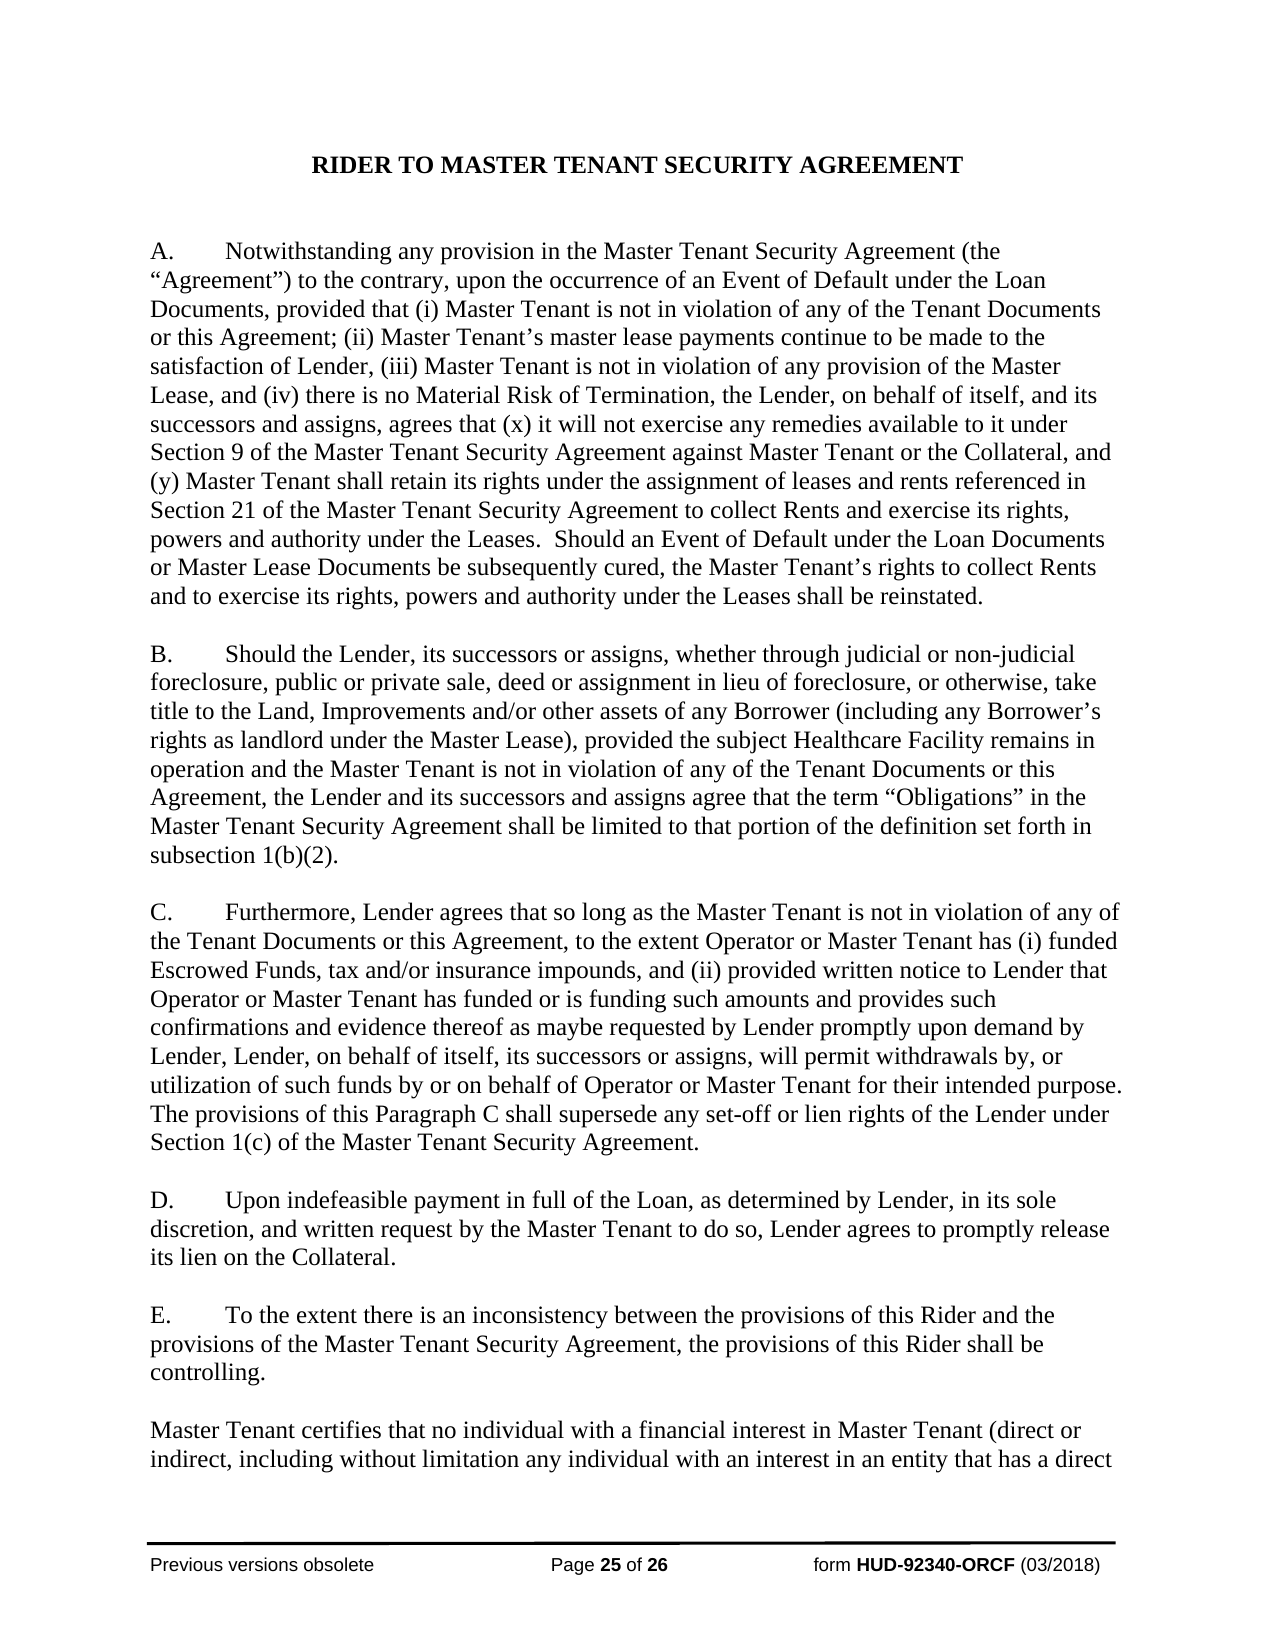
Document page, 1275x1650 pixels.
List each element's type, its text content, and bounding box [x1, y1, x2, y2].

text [150, 1415, 1125, 1472]
text A. Notwithstanding any provision in the Master Tenant Security Agreement (the “Agreement”) to the contrary, upon the occurrence of an Event of Default under the Loan Documents, provided that (i) Master Tenant is not in violation of any of the Tenant Documents or this Agreement; (ii) Master Tenant’s master lease payments continue to be made to the satisfaction of Lender, (iii) Master Tenant is not in violation of any provision of the Master Lease, and (iv) there is no Material Risk of Termination, the Lender, on behalf of itself, and its successors and assigns, agrees that (x) it will not exercise any remedies available to it under Section 9 of the Master Tenant Security Agreement against Master Tenant or the Collateral, and (y) Master Tenant shall retain its rights under the assignment of leases and rents referenced in Section 21 of the Master Tenant Security Agreement to collect Rents and exercise its rights, powers and authority under the Leases. Should an Event of Default under the Loan Documents or Master Lease Documents be subsequently cured, the Master Tenant’s rights to collect Rents and to exercise its rights, powers and authority under the Leases shall be reinstated. [150, 236, 1125, 610]
text B. Should the Lender, its successors or assigns, whether through judicial or non-judicial foreclosure, public or private sale, deed or assignment in lieu of foreclosure, or otherwise, take title to the Land, Improvements and/or other assets of any Borrower (including any Borrower’s rights as landlord under the Master Lease), provided the subject Healthcare Facility remains in operation and the Master Tenant is not in violation of any of the Tenant Documents or this Agreement, the Lender and its successors and assigns agree that the term “Obligations” in the Master Tenant Security Agreement shall be limited to that portion of the definition set forth in subsection 1(b)(2). [150, 639, 1125, 869]
text E. To the extent there is an inconsistency between the provisions of this Rider and the provisions of the Master Tenant Security Agreement, the provisions of this Rider shall be controlling. [150, 1300, 1125, 1386]
text D. Upon indefeasible payment in full of the Loan, as determined by Lender, in its sole discretion, and written request by the Master Tenant to do so, Lender agrees to promptly release its lien on the Collateral. [150, 1185, 1125, 1271]
text RIDER TO MASTER TENANT SECURITY AGREEMENT [150, 150, 1125, 179]
text C. Furthermore, Lender agrees that so long as the Master Tenant is not in violation of any of the Tenant Documents or this Agreement, to the extent Operator or Master Tenant has (i) funded Escrowed Funds, tax and/or insurance impounds, and (ii) provided written notice to Lender that Operator or Master Tenant has funded or is funding such amounts and provides such confirmations and evidence thereof as maybe requested by Lender promptly upon demand by Lender, Lender, on behalf of itself, its successors or assigns, will permit withdrawals by, or utilization of such funds by or on behalf of Operator or Master Tenant for their intended purpose. The provisions of this Paragraph C shall supersede any set-off or lien rights of the Lender under Section 1(c) of the Master Tenant Security Agreement. [150, 897, 1125, 1156]
